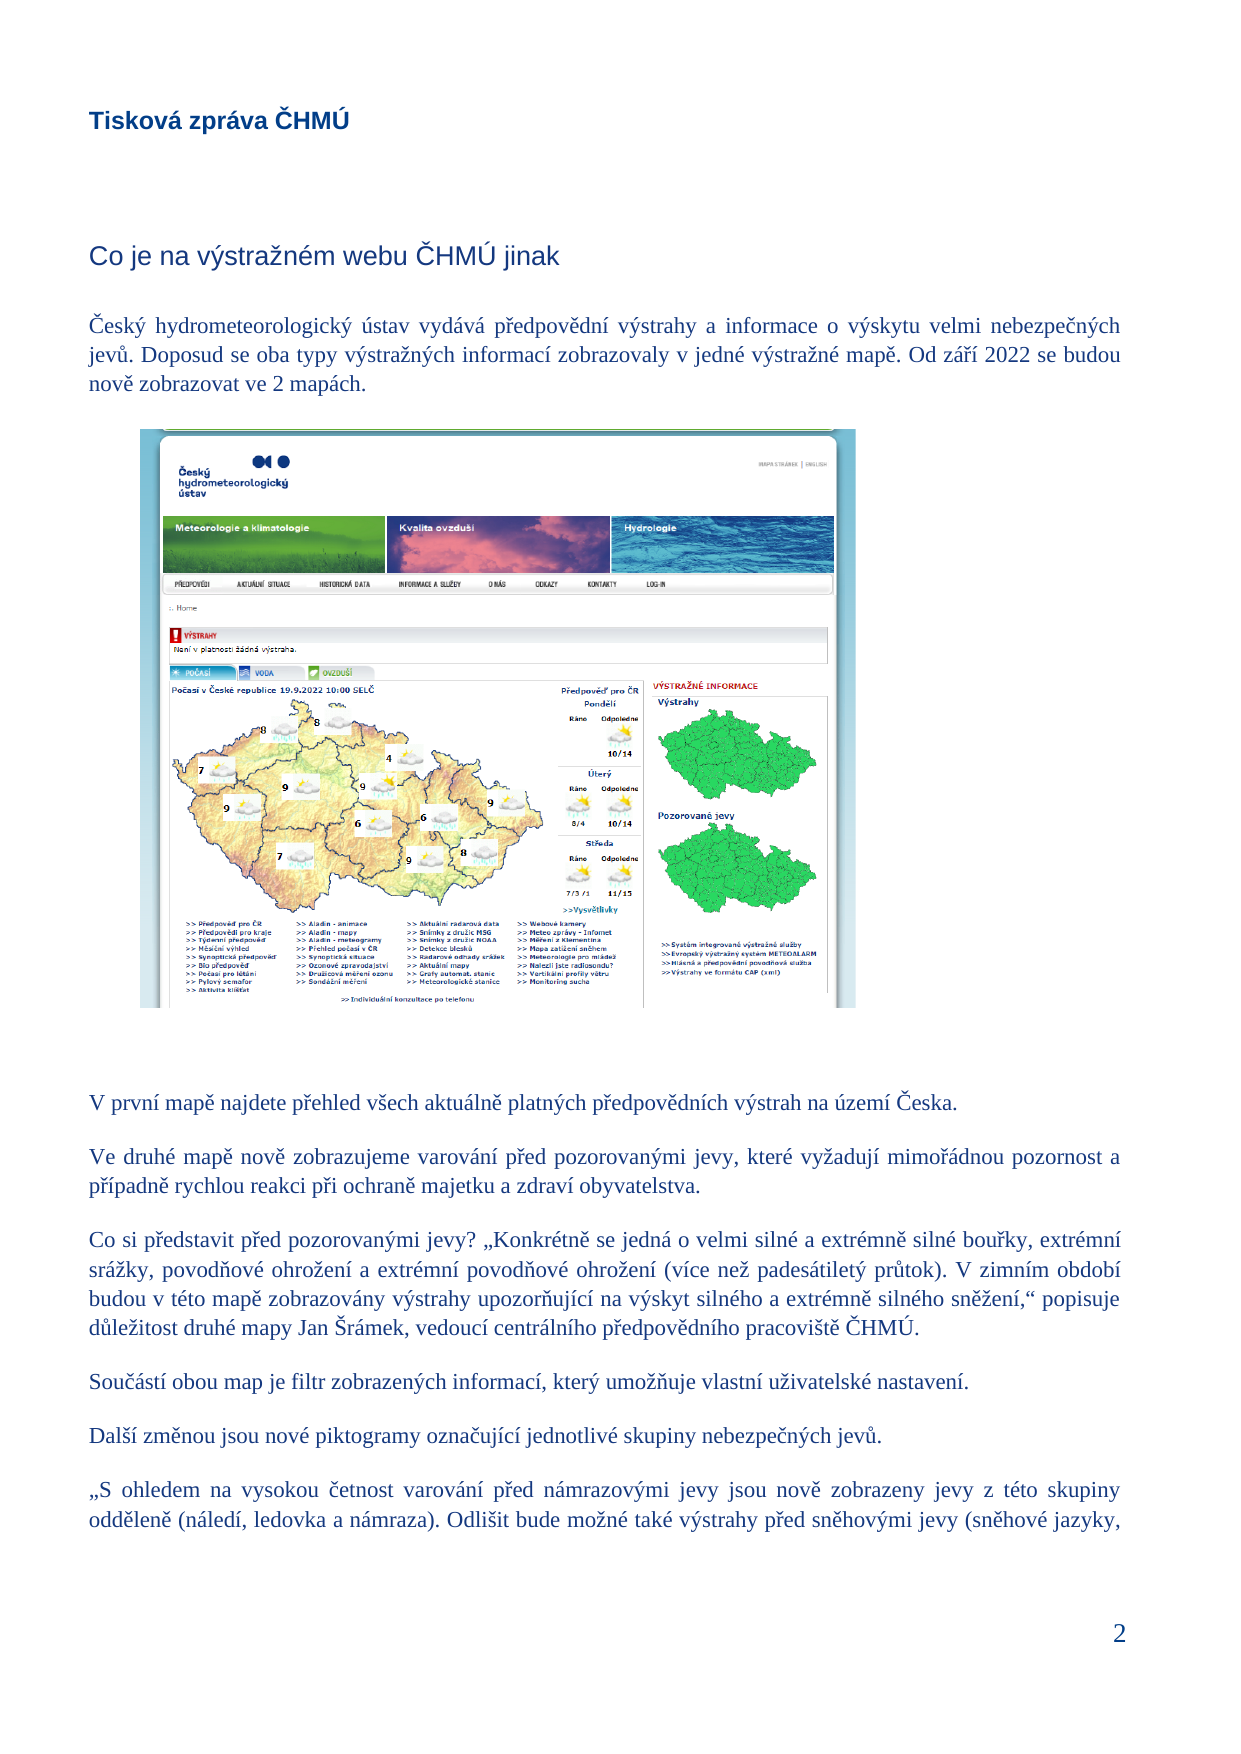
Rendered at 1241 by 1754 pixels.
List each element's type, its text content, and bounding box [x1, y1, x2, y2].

text Ve druhé mapě nově zobrazujeme varování před pozorovanými jevy, které vyžadují mimořádnou pozornost a případně rychlou reakci při ochraně majetku a zdraví obyvatelstva. [89, 1141, 1122, 1199]
subtitle Co je na výstražném webu ČHMÚ jinak [89, 237, 1122, 273]
picture [140, 429, 856, 1008]
text Další změnou jsou nové piktogramy označující jednotlivé skupiny nebezpečných jevů. [89, 1420, 1122, 1449]
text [89, 1474, 1122, 1533]
text Český hydrometeorologický ústav vydává předpovědní výstrahy a informace o výskytu velmi nebezpečných jevů. Doposud se oba typy výstražných informací zobrazovaly v jedné výstražné mapě. Od září 2022 se budou nově zobrazovat ve 2 mapách. [89, 310, 1122, 398]
text Co si představit před pozorovanými jevy? „Konkrétně se jedná o velmi silné a extrémně silné bouřky, extrémní srážky, povodňové ohrožení a extrémní povodňové ohrožení (více než padesátiletý průtok). V zimním období budou v této mapě zobrazovány výstrahy upozorňující na výskyt silného a extrémně silného sněžení,“ popisuje důležitost druhé mapy Jan Šrámek, vedoucí centrálního předpovědního pracoviště ČHMÚ. [89, 1224, 1122, 1341]
text V první mapě najdete přehled všech aktuálně platných předpovědních výstrah na území Česka. [89, 1087, 1122, 1116]
text Součástí obou map je filtr zobrazených informací, který umožňuje vlastní uživatelské nastavení. [89, 1366, 1122, 1395]
